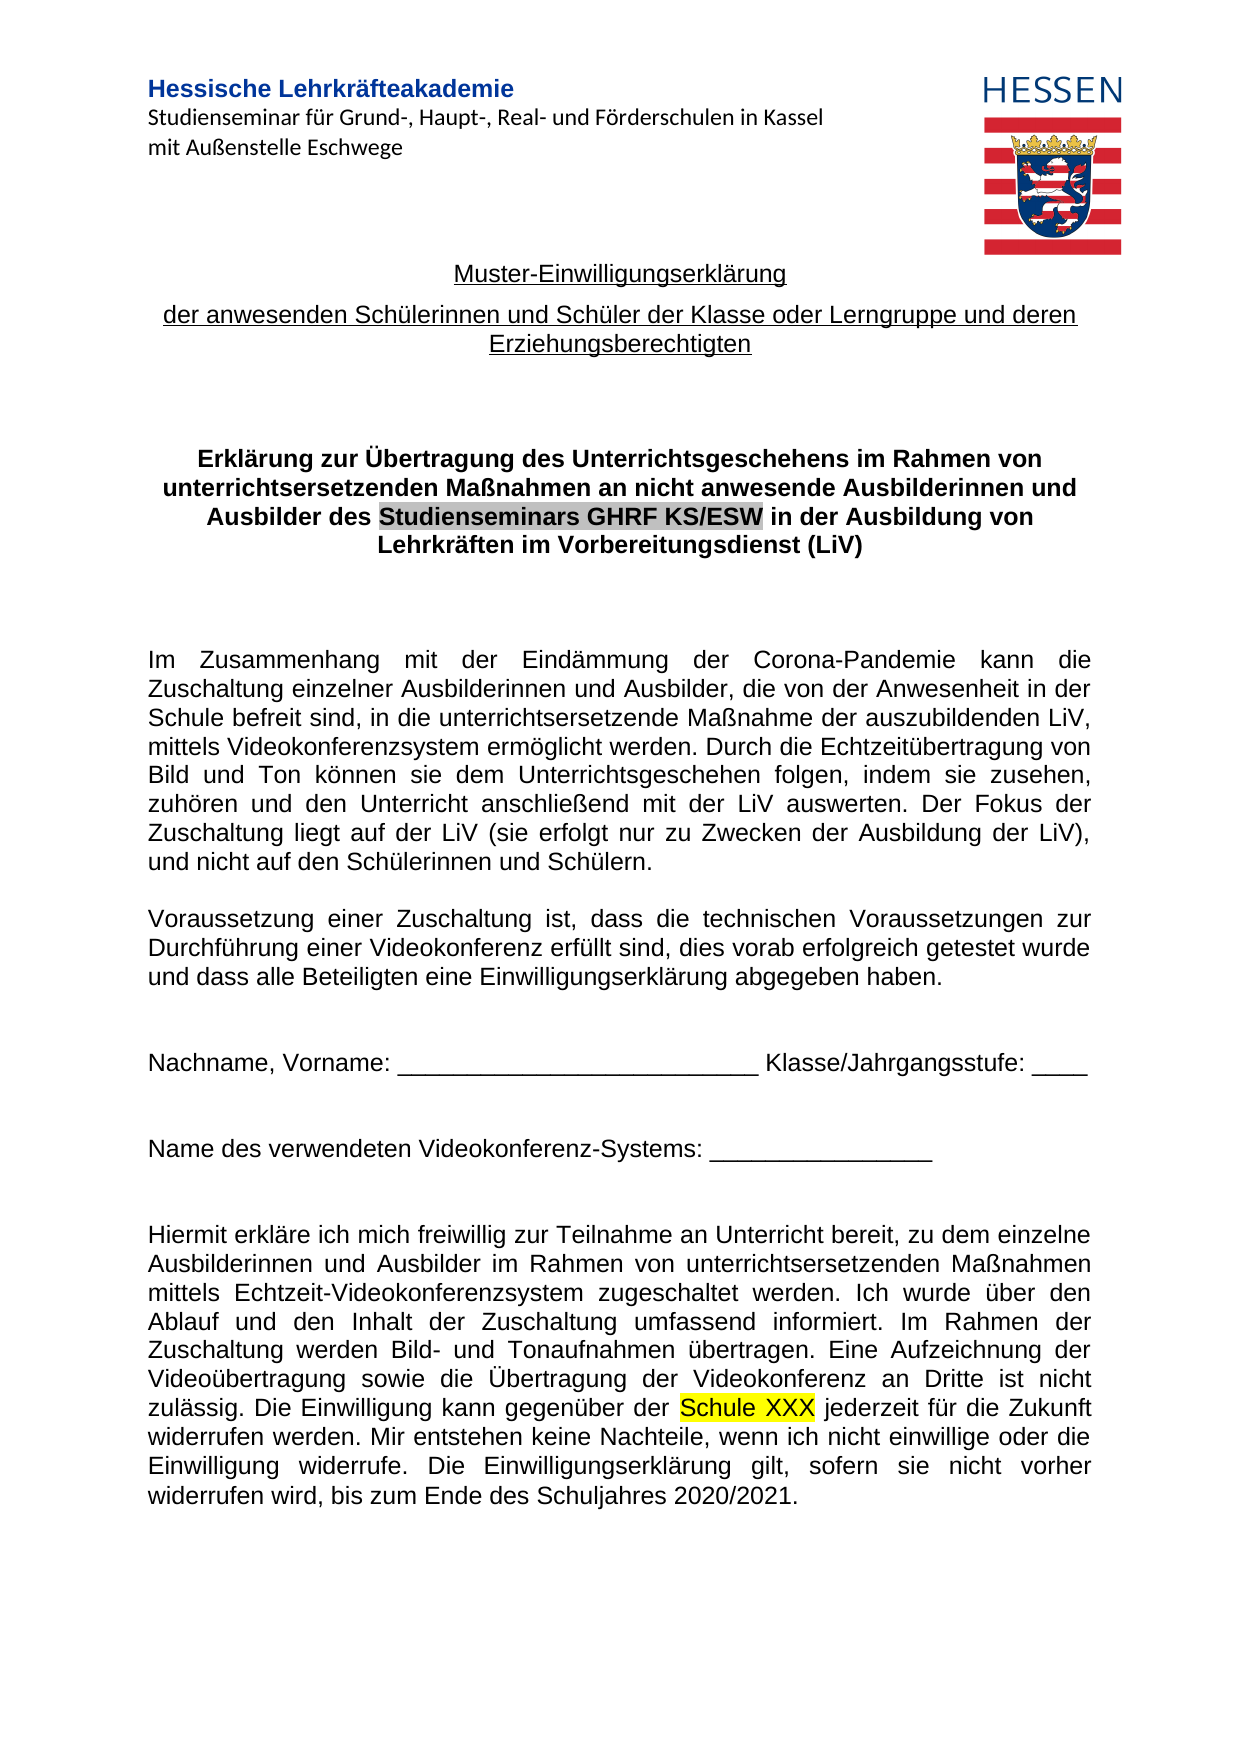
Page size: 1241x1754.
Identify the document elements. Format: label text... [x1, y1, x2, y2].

picture [984, 76, 1122, 255]
text Muster-Einwilligungserklärung [148, 259, 1093, 288]
text Hiermit erkläre ich mich freiwillig zur Teilnahme an Unterricht bereit, zu dem einzelne Ausbilderinnen und Ausbilder im Rahmen von unterrichtsersetzenden Maßnahmen mittels Echtzeit-Videokonferenzsystem zugeschaltet werden. Ich wurde über den Ablauf und den Inhalt der Zuschaltung umfassend informiert. Im Rahmen der Zuschaltung werden Bild- und Tonaufnahmen übertragen. Eine Aufzeichnung der Videoübertragung sowie die Übertragung der Videokonferenz an Dritte ist nicht zulässig. Die Einwilligung kann gegenüber der Schule XXX jederzeit für die Zukunft widerrufen werden. Mir entstehen keine Nachteile, wenn ich nicht einwillige oder die Einwilligung widerrufe. Die Einwilligungserklärung gilt, sofern sie nicht vorher widerrufen wird, bis zum Ende des Schuljahres 2020/2021. [148, 1220, 1093, 1509]
text Nachname, Vorname: __________________________ Klasse/Jahrgangsstufe: ____ [148, 1048, 1093, 1077]
text Voraussetzung einer Zuschaltung ist, dass die technischen Voraussetzungen zur Durchführung einer Videokonferenz erfüllt sind, dies vorab erfolgreich getestet wurde und dass alle Beteiligten eine Einwilligungserklärung abgegeben haben. [148, 904, 1093, 990]
text Erklärung zur Übertragung des Unterrichtsgeschehens im Rahmen von unterrichtsersetzenden Maßnahmen an nicht anwesende Ausbilderinnen und Ausbilder des Studienseminars GHRF KS/ESW in der Ausbildung von Lehrkräften im Vorbereitungsdienst (LiV) [148, 444, 1093, 559]
text Name des verwendeten Videokonferenz-Systems: ________________ [148, 1134, 1093, 1163]
text Im Zusammenhang mit der Eindämmung der Corona-Pandemie kann die Zuschaltung einzelner Ausbilderinnen und Ausbilder, die von der Anwesenheit in der Schule befreit sind, in die unterrichtsersetzende Maßnahme der auszubildenden LiV, mittels Videokonferenzsystem ermöglicht werden. Durch die Echtzeitübertragung von Bild und Ton können sie dem Unterrichtsgeschehen folgen, indem sie zusehen, zuhören und den Unterricht anschließend mit der LiV auswerten. Der Fokus der Zuschaltung liegt auf der LiV (sie erfolgt nur zu Zwecken der Ausbildung der LiV), und nicht auf den Schülerinnen und Schülern. [148, 645, 1093, 875]
text der anwesenden Schülerinnen und Schüler der Klasse oder Lerngruppe und deren Erziehungsberechtigten [148, 300, 1093, 358]
